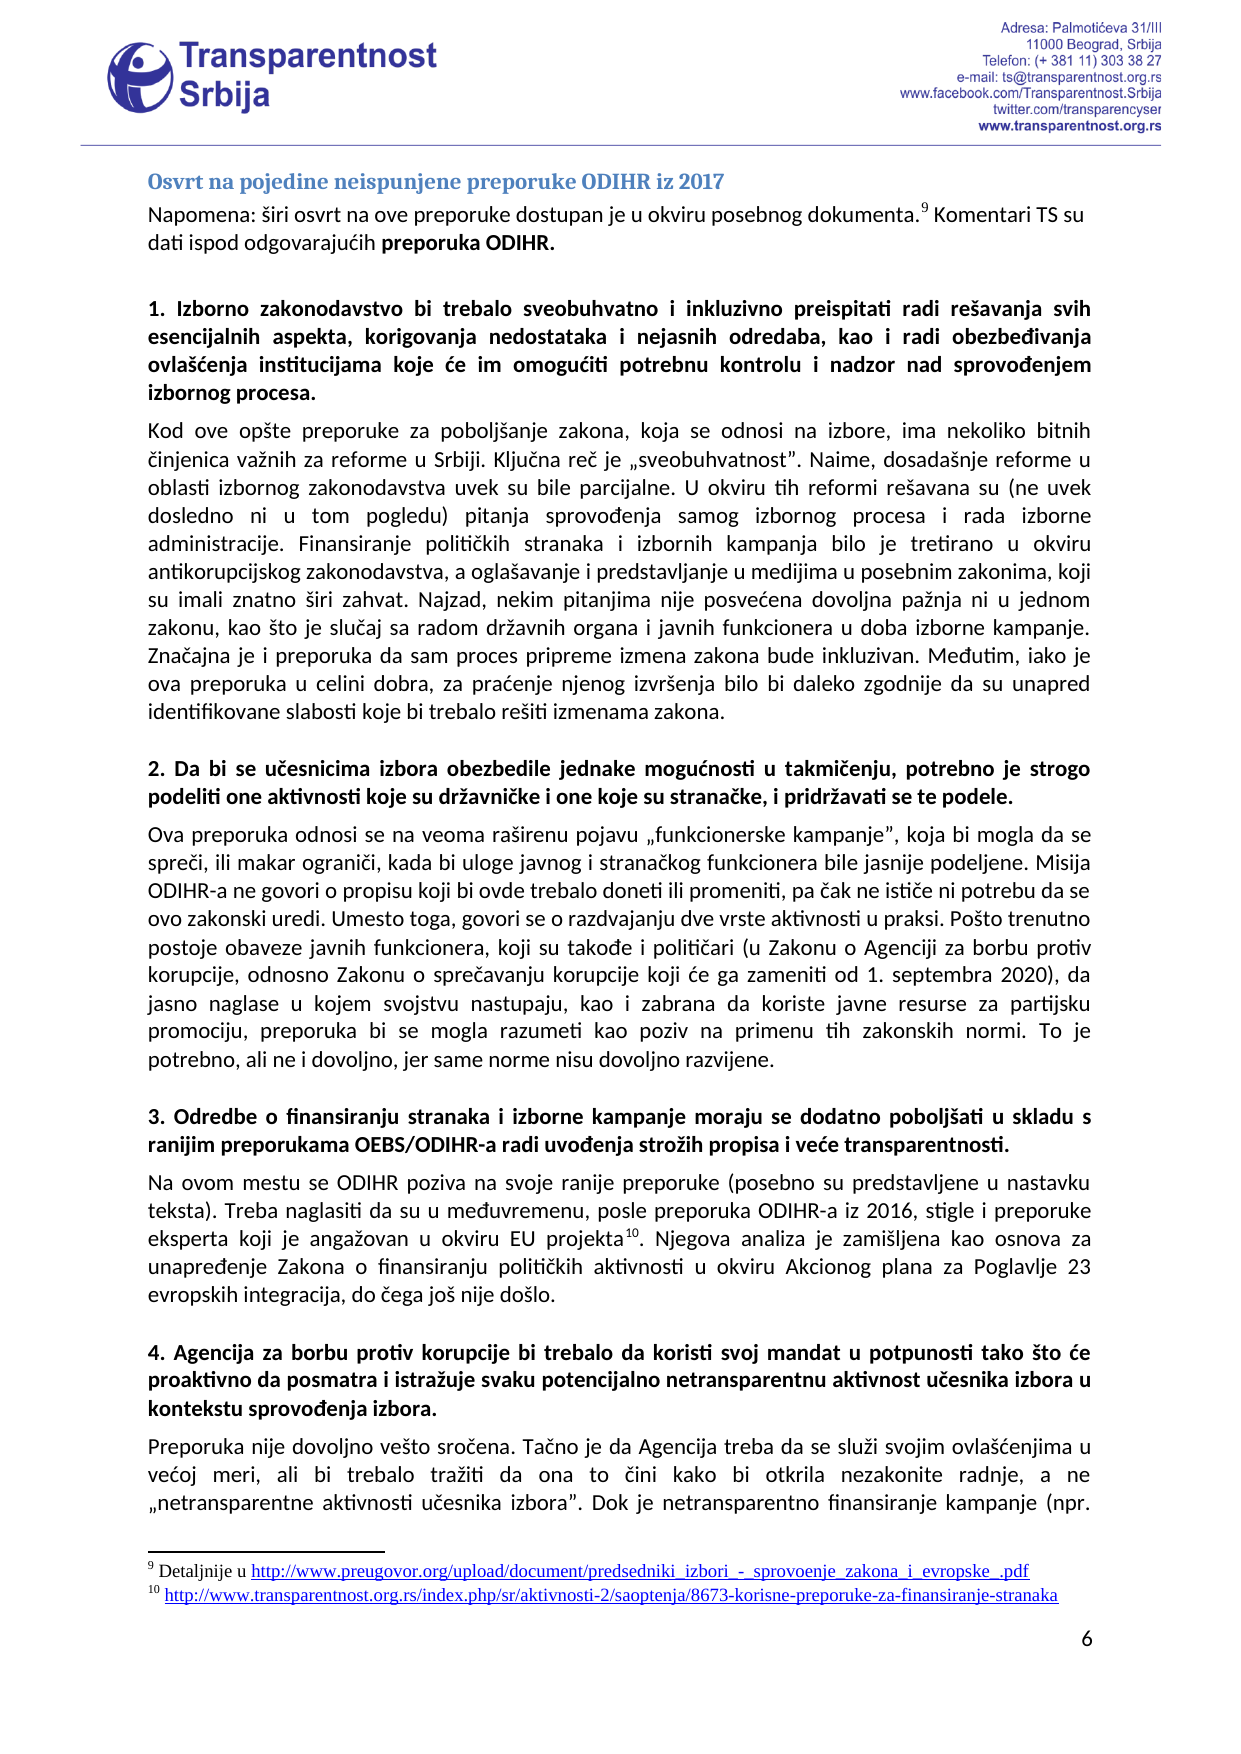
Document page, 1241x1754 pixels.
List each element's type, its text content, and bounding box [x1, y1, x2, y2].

text 1. Izborno zakonodavstvo bi trebalo sveobuhvatno i inkluzivno preispitati radi rešavanja svih esencijalnih aspekta, korigovanja nedostataka i nejasnih odredaba, kao i radi obezbeđivanja ovlašćenja institucijama koje će im omogućiti potrebnu kontrolu i nadzor nad sprovođenjem izbornog procesa. [148, 294, 1093, 406]
text 3. Odredbe o finansiranju stranaka i izborne kampanje moraju se dodatno pobolјšati u skladu s ranijim preporukama OEBS/ODIHR-a radi uvođenja strožih propisa i veće transparentnosti. [148, 1102, 1093, 1158]
picture [80, 22, 1162, 146]
text Kod ove opšte preporuke za pobolјšanje zakona, koja se odnosi na izbore, ima nekoliko bitnih činjenica važnih za reforme u Srbiji. Klјučna reč je „sveobuhvatnost”. Naime, dosadašnje reforme u oblasti izbornog zakonodavstva uvek su bile parcijalne. U okviru tih reformi rešavana su (ne uvek dosledno ni u tom pogledu) pitanja sprovođenja samog izbornog procesa i rada izborne administracije. Finansiranje političkih stranaka i izbornih kampanja bilo je tretirano u okviru antikorupcijskog zakonodavstva, a oglašavanje i predstavlјanje u medijima u posebnim zakonima, koji su imali znatno širi zahvat. Najzad, nekim pitanjima nije posvećena dovolјna pažnja ni u jednom zakonu, kao što je slučaj sa radom državnih organa i javnih funkcionera u doba izborne kampanje. Značajna je i preporuka da sam proces pripreme izmena zakona bude inkluzivan. Međutim, iako je ova preporuka u celini dobra, za praćenje njenog izvršenja bilo bi daleko zgodnije da su unapred identifikovane slabosti koje bi trebalo rešiti izmenama zakona. [148, 417, 1093, 725]
text Na ovom mestu se ODIHR poziva na svoje ranije preporuke (posebno su predstavlјene u nastavku teksta). Treba naglasiti da su u međuvremenu, posle preporuka ODIHR-a iz 2016, stigle i preporuke eksperta koji je angažovan u okviru EU projekta. Nјegova analiza je zamišlјena kao osnova za unapređenje Zakona o finansiranju političkih aktivnosti u okviru Akcionog plana za Poglavlјe 23 evropskih integracija, do čega još nije došlo. [148, 1168, 1093, 1308]
text 2. Da bi se učesnicima izbora obezbedile jednake mogućnosti u takmičenju, potrebno je strogo podeliti one aktivnosti koje su državničke i one koje su stranačke, i pridržavati se te podele. [148, 754, 1093, 810]
subtitle Osvrt na pojedine neispunjene preporuke ODIHR iz 2017 [148, 168, 1093, 195]
text 4. Agencija za borbu protiv korupcije bi trebalo da koristi svoj mandat u potpunosti tako što će proaktivno da posmatra i istražuje svaku potencijalno netransparentnu aktivnost učesnika izbora u kontekstu sprovođenja izbora. [148, 1338, 1093, 1422]
text Napomena: širi osvrt na ove preporuke dostupan je u okviru posebnog dokumenta. Komentari TS su dati ispod odgovarajućih preporuka ODIHR. [148, 199, 1093, 256]
text Ova preporuka odnosi se na veoma raširenu pojavu „funkcionerske kampanje”, koja bi mogla da se spreči, ili makar ograniči, kada bi uloge javnog i stranačkog funkcionera bile jasnije podelјene. Misija ODIHR-a ne govori o propisu koji bi ovde trebalo doneti ili promeniti, pa čak ne ističe ni potrebu da se ovo zakonski uredi. Umesto toga, govori se o razdvajanju dve vrste aktivnosti u praksi. Pošto trenutno postoje obaveze javnih funkcionera, koji su takođe i političari (u Zakonu o Agenciji za borbu protiv korupcije, odnosno Zakonu o sprečavanju korupcije koji će ga zameniti od 1. septembra 2020), da jasno naglase u kojem svojstvu nastupaju, kao i zabrana da koriste javne resurse za partijsku promociju, preporuka bi se mogla razumeti kao poziv na primenu tih zakonskih normi. To je potrebno, ali ne i dovolјno, jer same norme nisu dovolјno razvijene. [148, 821, 1093, 1073]
